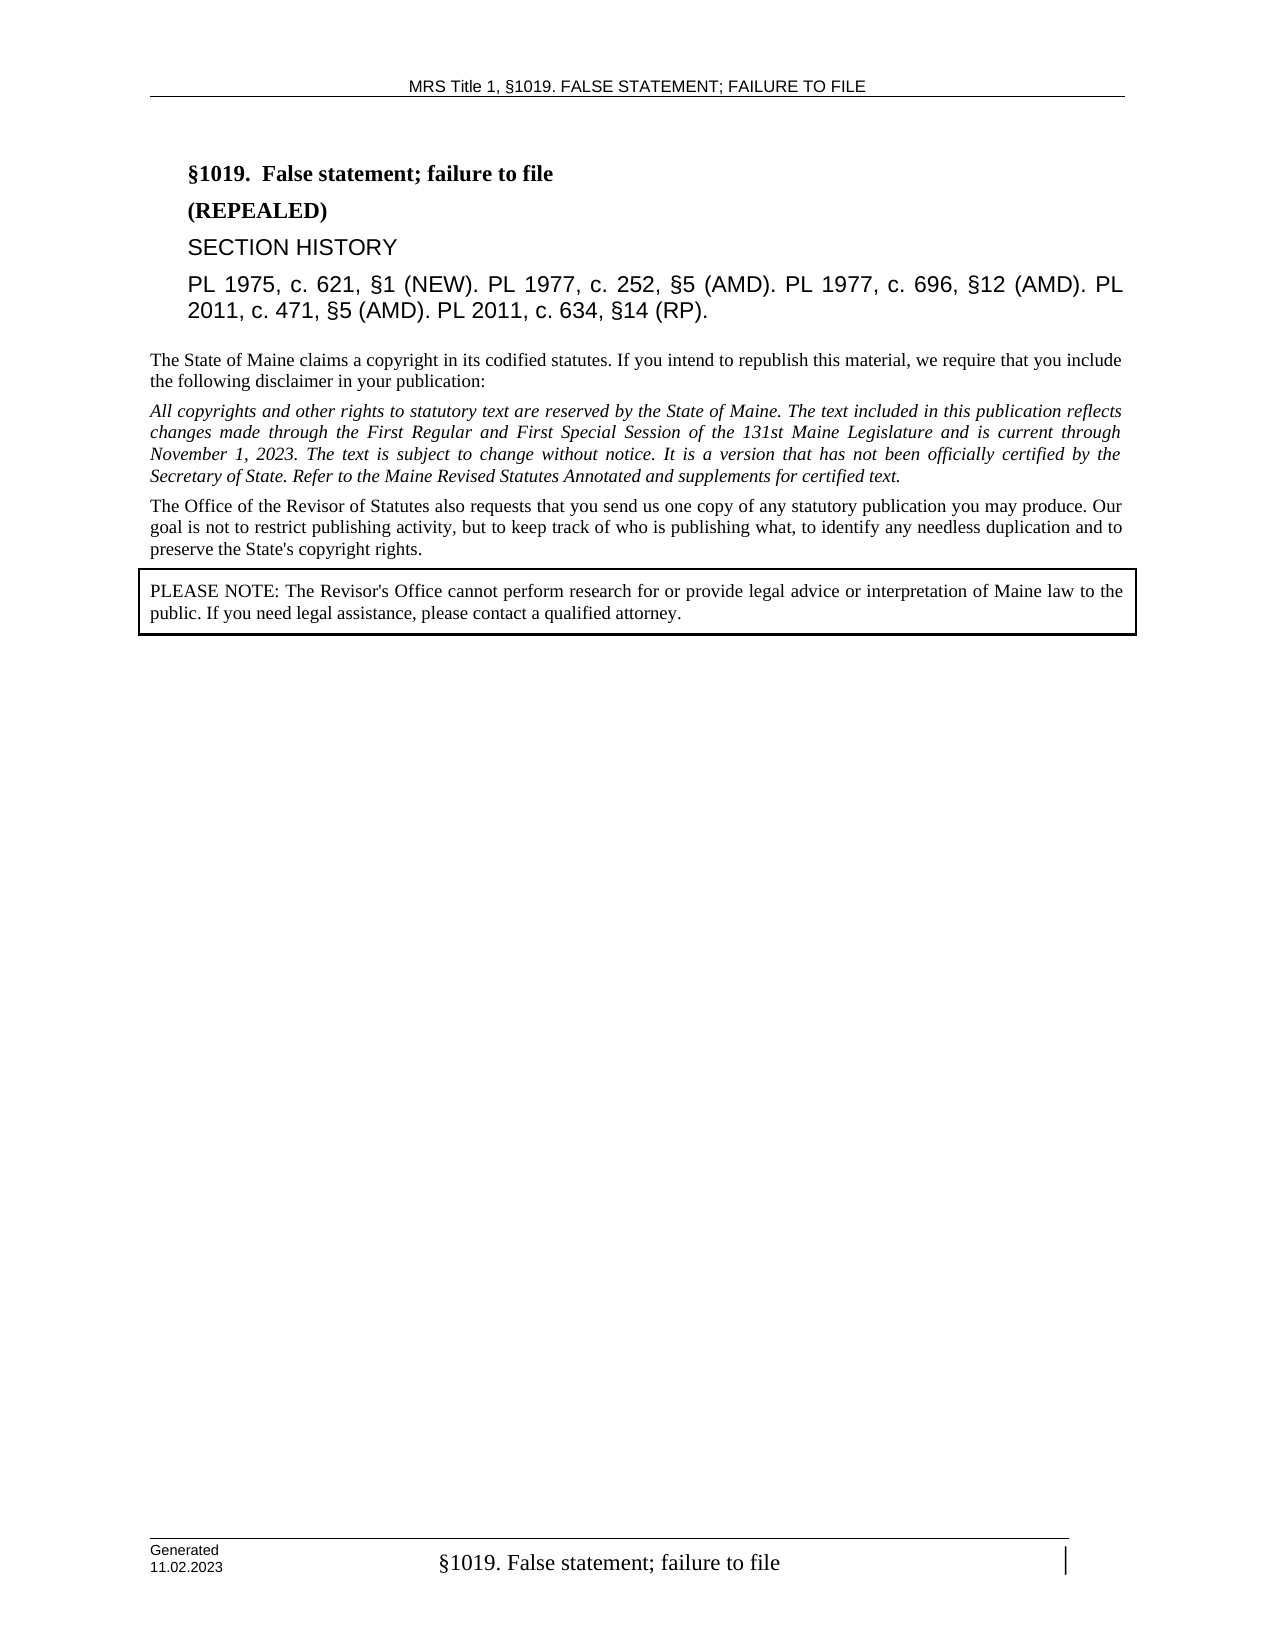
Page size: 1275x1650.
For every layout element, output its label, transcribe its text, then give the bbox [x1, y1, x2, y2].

text The Office of the Revisor of Statutes also requests that you send us one copy of any statutory publication you may produce. Our goal is not to restrict publishing activity, but to keep track of who is publishing what, to identify any needless duplication and to preserve the State's copyright rights. [150, 494, 1125, 559]
text SECTION HISTORY [187, 234, 1125, 260]
text All copyrights and other rights to statutory text are reserved by the State of Maine. The text included in this publication reflects changes made through the First Regular and First Special Session of the 131st Maine Legislature and is current through November 1, 2023 . The text is subject to change without notice. It is a version that has not been officially certified by the Secretary of State. Refer to the Maine Revised Statutes Annotated and supplements for certified text. [150, 400, 1125, 486]
text §1019. False statement; failure to file [187, 160, 1125, 187]
text The State of Maine claims a copyright in its codified statutes. If you intend to republish this material, we require that you include the following disclaimer in your publication: [150, 348, 1125, 392]
text (REPEALED) [187, 197, 1125, 223]
text PLEASE NOTE: The Revisor's Office cannot perform research for or provide legal advice or interpretation of Maine law to the public. If you need legal assistance, please contact a qualified attorney. [140, 570, 1135, 633]
text PL 1975, c. 621, §1 (NEW). PL 1977, c. 252, §5 (AMD). PL 1977, c. 696, §12 (AMD). PL 2011, c. 471, §5 (AMD). PL 2011, c. 634, §14 (RP). [187, 271, 1125, 323]
